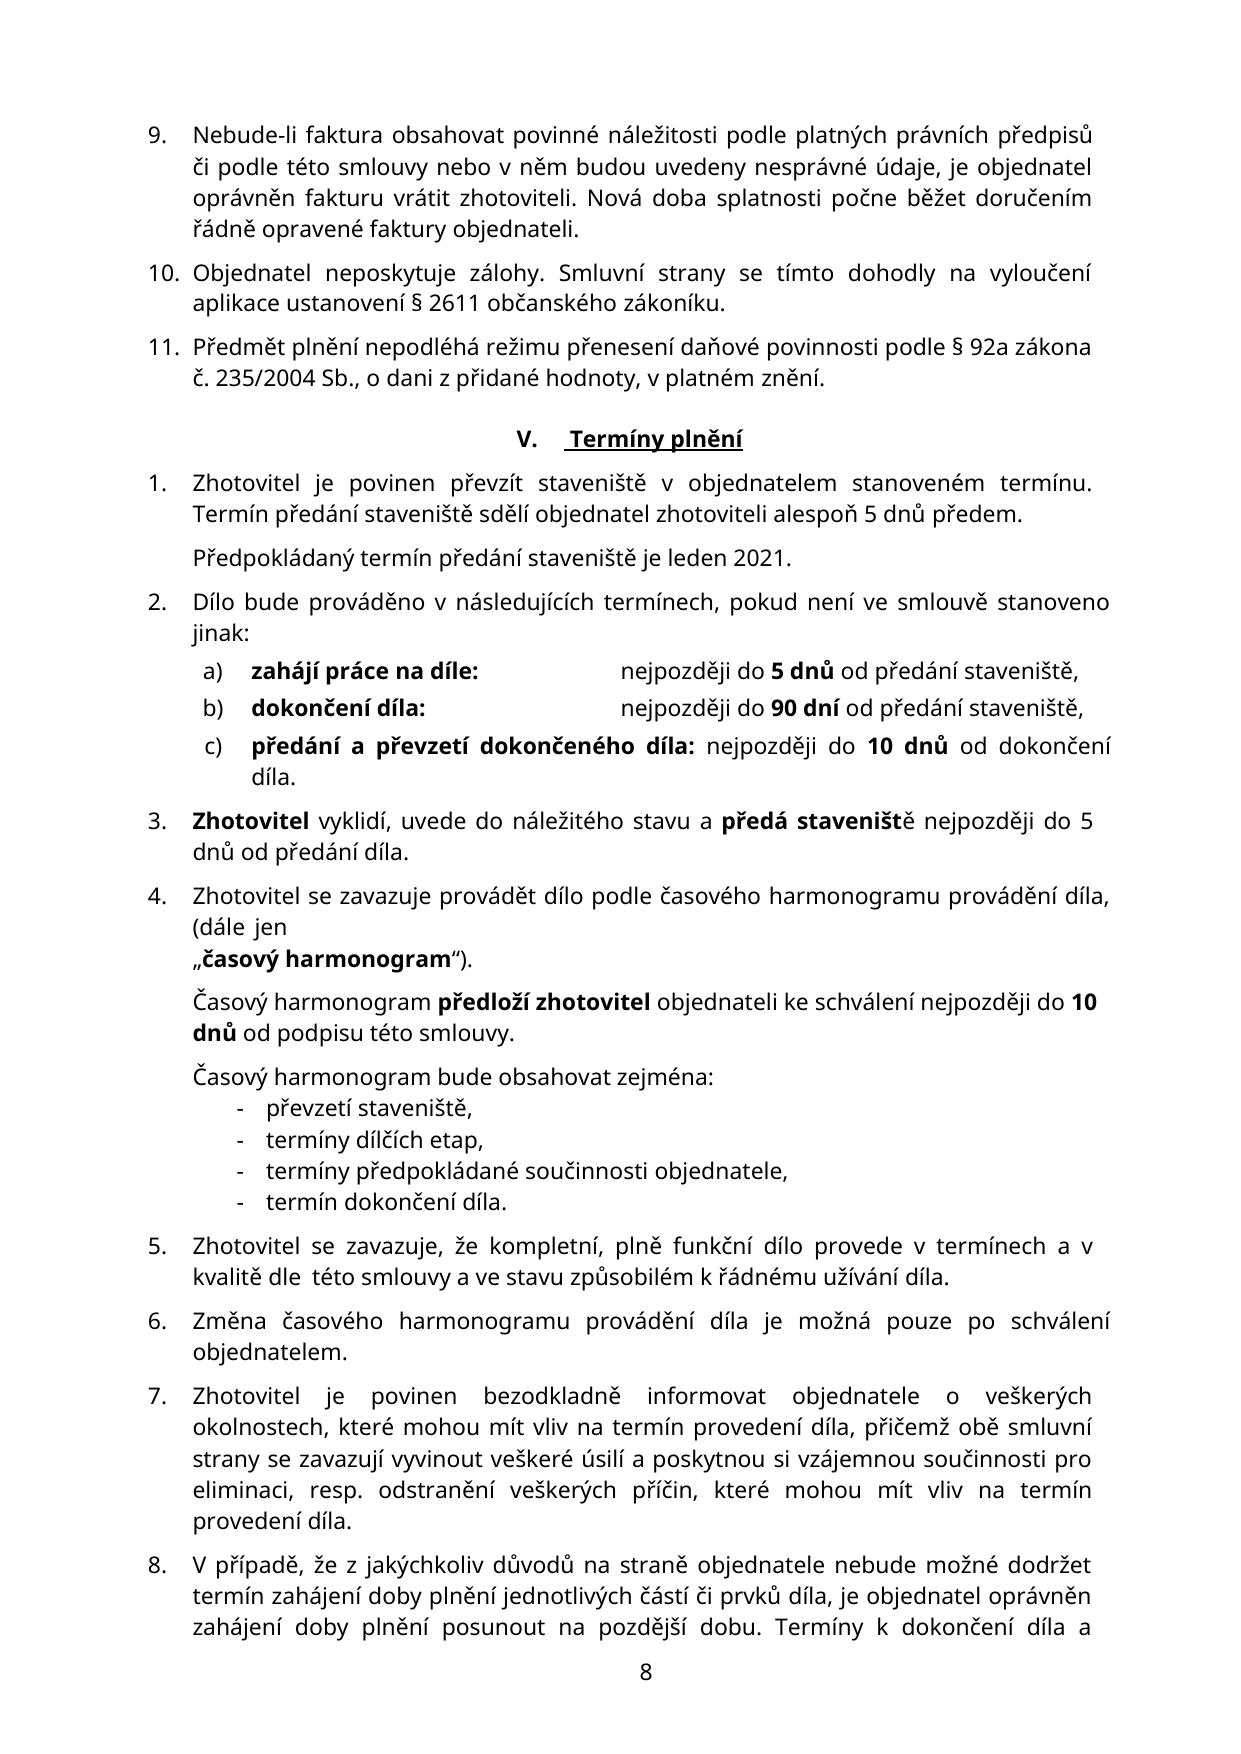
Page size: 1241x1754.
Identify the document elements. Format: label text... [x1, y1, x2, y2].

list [148, 1548, 1093, 1642]
list dokončení díla: nejpozději do 90 dní od předání staveniště, [202, 692, 1111, 724]
text Předpokládaný termín předání staveniště je leden 2021. [192, 542, 1111, 573]
list předání a převzetí dokončeného díla: nejpozději do 10 dnů od dokončení díla. [204, 730, 1111, 792]
list zahájí práce na díle: nejpozději do 5 dnů od předání staveniště, [203, 655, 1111, 686]
list Objednatel neposkytuje zálohy. Smluvní strany se tímto dohodly na vyloučení aplikace ustanovení § 2611 občanského zákoníku. [148, 257, 1092, 318]
text Časový harmonogram předloží zhotovitel objednateli ke schválení nejpozději do 10 dnů od podpisu této smlouvy. [192, 986, 1111, 1048]
list Zhotovitel je povinen převzít staveniště v objednatelem stanoveném termínu. Termín předání staveniště sdělí objednatel zhotoviteli alespoň 5 dnů předem. [148, 467, 1093, 530]
list Nebude-li faktura obsahovat povinné náležitosti podle platných právních předpisů či podle této smlouvy nebo v něm budou uvedeny nesprávné údaje, je objednatel oprávněn fakturu vrátit zhotoviteli. Nová doba splatnosti počne běžet doručením řádně opravené faktury objednateli. [148, 119, 1093, 244]
list Zhotovitel se zavazuje provádět dílo podle časového harmonogramu provádění díla, (dále jen [148, 880, 1111, 942]
list Dílo bude prováděno v následujících termínech, pokud není ve smlouvě stanoveno jinak: [148, 586, 1111, 648]
list Zhotovitel se zavazuje, že kompletní, plně funkční dílo provede v termínech a v kvalitě dle této smlouvy a ve stavu způsobilém k řádnému užívání díla. [148, 1230, 1093, 1292]
list Zhotovitel je povinen bezodkladně informovat objednatele o veškerých okolnostech, které mohou mít vliv na termín provedení díla, přičemž obě smluvní strany se zavazují vyvinout veškeré úsilí a poskytnou si vzájemnou součinnosti pro eliminaci, resp. odstranění veškerých příčin, které mohou mít vliv na termín provedení díla. [148, 1380, 1093, 1536]
list převzetí staveniště, [236, 1092, 1111, 1123]
list Změna časového harmonogramu provádění díla je možná pouze po schválení objednatelem. [148, 1305, 1111, 1367]
list Termíny plnění [516, 423, 1111, 455]
list Předmět plnění nepodléhá režimu přenesení daňové povinnosti podle § 92a zákona č. 235/2004 Sb., o dani z přidané hodnoty, v platném znění. [148, 331, 1093, 393]
list Zhotovitel vyklidí, uvede do náležitého stavu a předá staveniště nejpozději do 5 dnů od předání díla. [148, 805, 1093, 867]
text Časový harmonogram bude obsahovat zejména: [192, 1061, 1111, 1092]
list termíny dílčích etap, [236, 1123, 1111, 1155]
list termíny předpokládané součinnosti objednatele, [236, 1155, 1111, 1186]
list termín dokončení díla. [236, 1186, 1111, 1217]
text „časový harmonogram“). [192, 942, 1111, 974]
